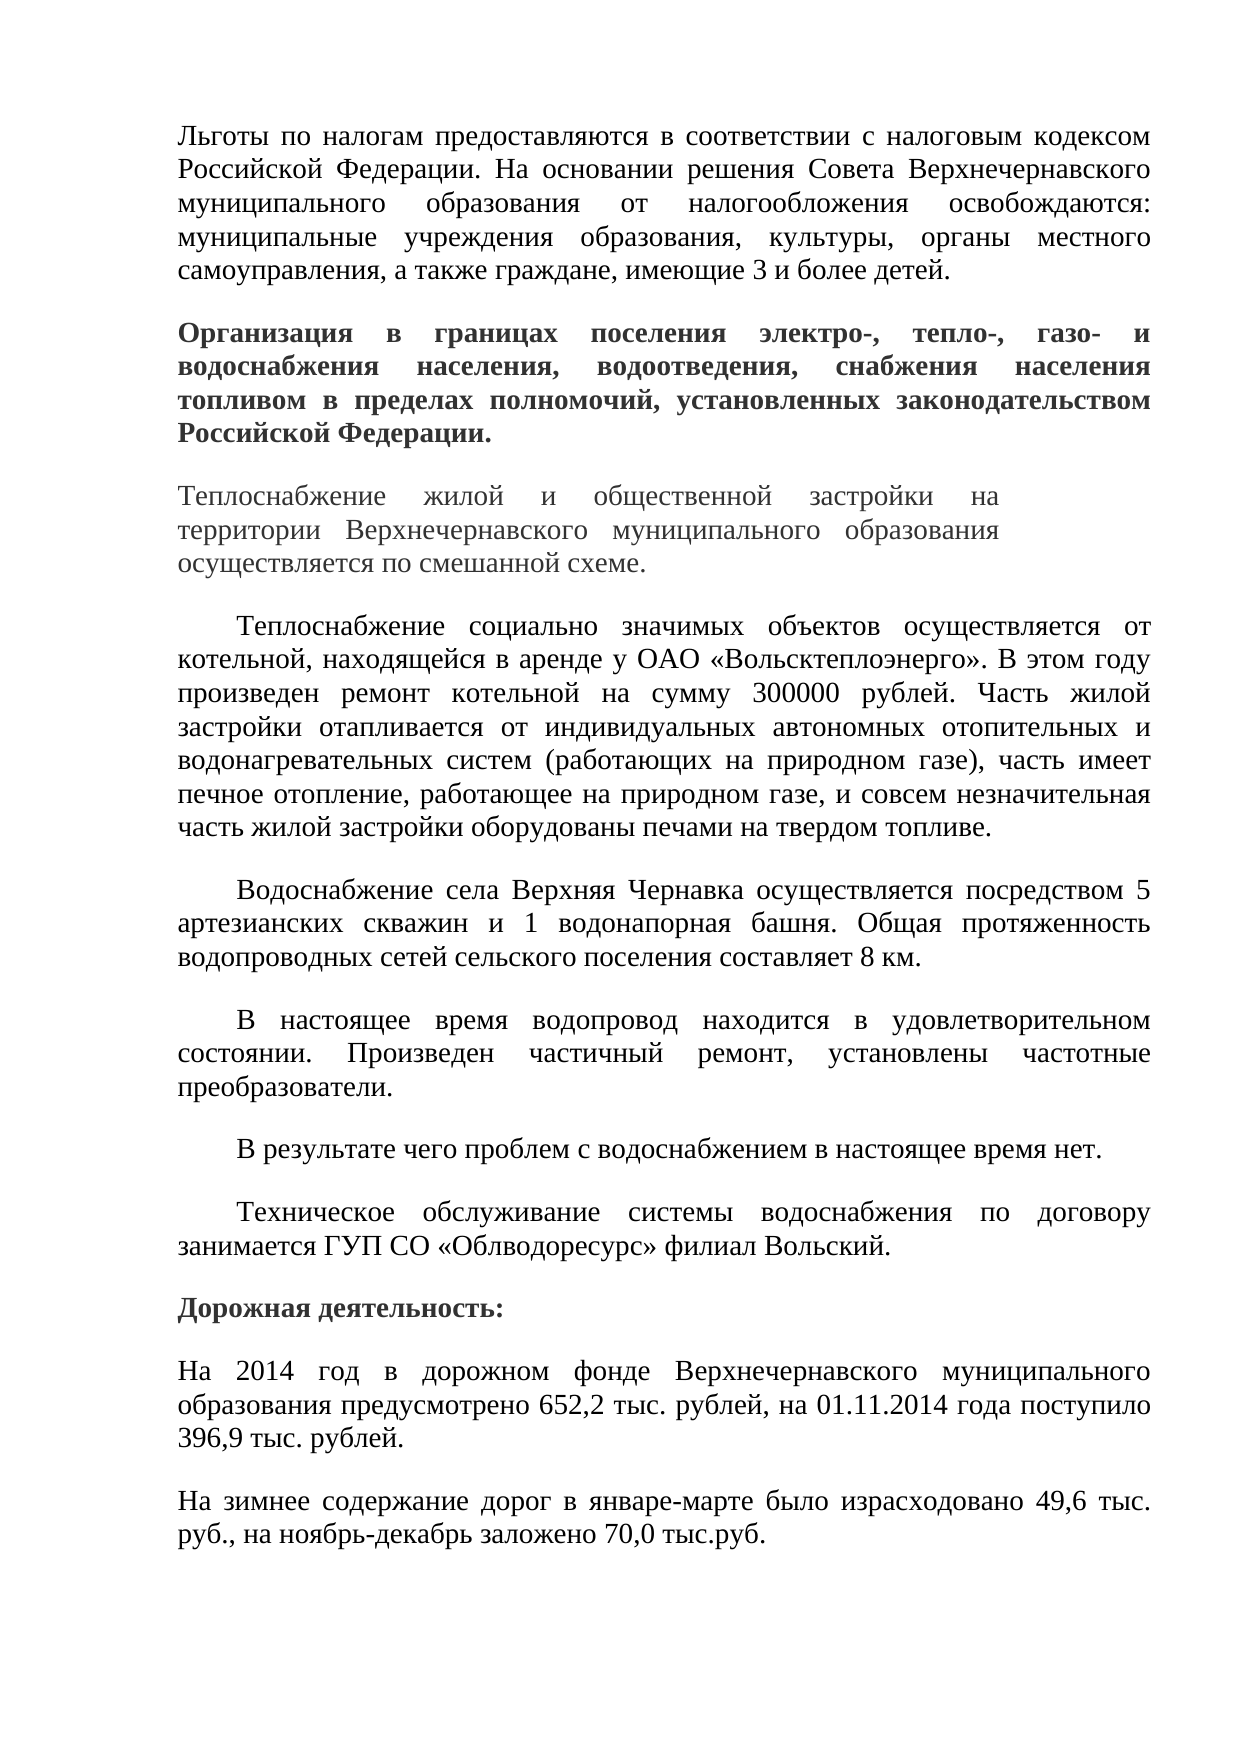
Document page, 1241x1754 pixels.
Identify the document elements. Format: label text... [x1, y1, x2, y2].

text Техническое обслуживание системы водоснабжения по договору занимается ГУП СО «Облводоресурс» филиал Вольский. [177, 1194, 1152, 1261]
text В настоящее время водопровод находится в удовлетворительном состоянии. Произведен частичный ремонт, установлены частотные преобразователи. [177, 1002, 1152, 1102]
text Теплоснабжение социально значимых объектов осуществляется от котельной, находящейся в аренде у ОАО «Вольсктеплоэнерго». В этом году произведен ремонт котельной на сумму 300000 рублей. Часть жилой застройки отапливается от индивидуальных автономных отопительных и водонагревательных систем (работающих на природном газе), часть имеет печное отопление, работающее на природном газе, и совсем незначительная часть жилой застройки оборудованы печами на твердом топливе. [177, 608, 1152, 843]
text В результате чего проблем с водоснабжением в настоящее время нет. [177, 1132, 1152, 1165]
text На зимнее содержание дорог в январе-марте было израсходовано 49,6 тыс. руб., на ноябрь-декабрь заложено 70,0 тыс.руб. [177, 1483, 1152, 1550]
text Организация в границах поселения электро-, тепло-, газо- и водоснабжения населения, водоотведения, снабжения населения топливом в пределах полномочий, установленных законодательством Российской Федерации. [177, 315, 1152, 449]
text Теплоснабжение жилой и общественной застройки на территории Верхнечернавского муниципального образования осуществляется по смешанной схеме. [177, 478, 1000, 579]
text Дорожная деятельность: [177, 1291, 1152, 1324]
text На 2014 год в дорожном фонде Верхнечернавского муниципального образования предусмотрено 652,2 тыс. рублей, на 01.11.2014 года поступило 396,9 тыс. рублей. [177, 1353, 1152, 1454]
text Водоснабжение села Верхняя Чернавка осуществляется посредством 5 артезианских скважин и 1 водонапорная башня. Общая протяженность водопроводных сетей сельского поселения составляет 8 км. [177, 872, 1152, 973]
text Льготы по налогам предоставляются в соответствии с налоговым кодексом Российской Федерации. На основании решения Совета Верхнечернавского муниципального образования от налогообложения освобождаются: муниципальные учреждения образования, культуры, органы местного самоуправления, а также граждане, имеющие 3 и более детей. [177, 118, 1152, 286]
